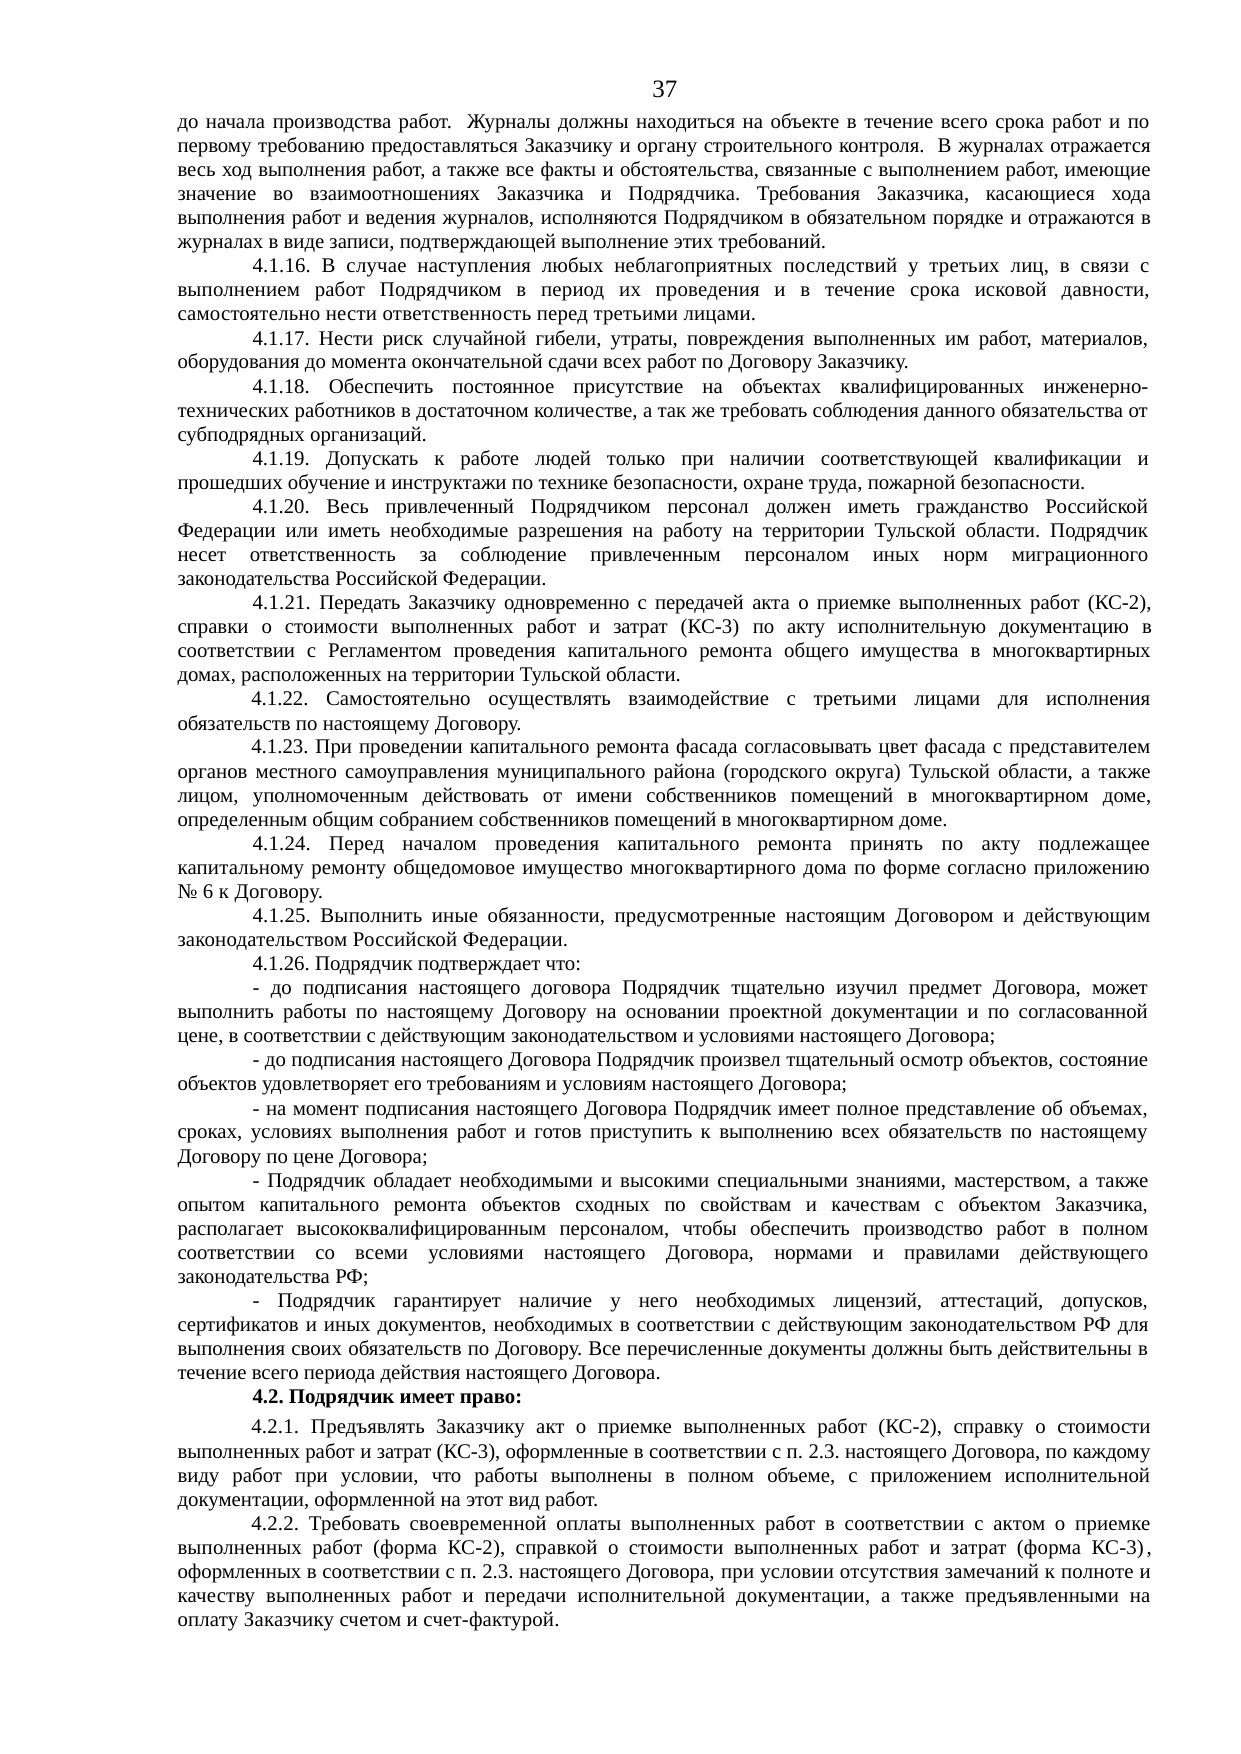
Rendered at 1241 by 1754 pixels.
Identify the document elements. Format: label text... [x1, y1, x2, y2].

text 4.1.26. Подрядчик подтверждает что: [177, 951, 1149, 975]
text 4.1.24. Перед началом проведения капитального ремонта принять по акту подлежащее капитальному ремонту общедомовое имущество многоквартирного дома по форме согласно приложению № 6 к Договору. [177, 831, 1152, 903]
text 4.1.16. В случае наступления любых неблагоприятных последствий у третьих лиц, в связи с выполнением работ Подрядчиком в период их проведения и в течение срока исковой давности, самостоятельно нести ответственность перед третьими лицами. [177, 253, 1152, 325]
text 4.1.25. Выполнить иные обязанности, предусмотренные настоящим Договором и действующим законодательством Российской Федерации. [177, 903, 1152, 951]
text - на момент подписания настоящего Договора Подрядчик имеет полное представление об объемах, сроках, условиях выполнения работ и готов приступить к выполнению всех обязательств по настоящему Договору по цене Договора; [177, 1095, 1149, 1168]
text 4.2. Подрядчик имеет право: [177, 1384, 1152, 1408]
text 4.2.2. Требовать своевременной оплаты выполненных работ в соответствии с актом о приемке выполненных работ (форма КС-2), справкой о стоимости выполненных работ и затрат (форма КС-3), оформленных в соответствии с п. 2.3. настоящего Договора, при условии отсутствия замечаний к полноте и качеству выполненных работ и передачи исполнительной документации, а также предъявленными на оплату Заказчику счетом и счет-фактурой. [177, 1511, 1152, 1631]
text 4.1.17. Нести риск случайной гибели, утраты, повреждения выполненных им работ, материалов, оборудования до момента окончательной сдачи всех работ по Договору Заказчику. [177, 325, 1149, 373]
text 4.2.1. Предъявлять Заказчику акт о приемке выполненных работ (КС-2), справку о стоимости выполненных работ и затрат (КС-3), оформленные в соответствии с п. 2.3. настоящего Договора, по каждому виду работ при условии, что работы выполнены в полном объеме, с приложением исполнительной документации, оформленной на этот вид работ. [177, 1414, 1152, 1511]
text - Подрядчик гарантирует наличие у него необходимых лицензий, аттестаций, допусков, сертификатов и иных документов, необходимых в соответствии с действующим законодательством РФ для выполнения своих обязательств по Договору. Все перечисленные документы должны быть действительны в течение всего периода действия настоящего Договора. [177, 1288, 1149, 1384]
text 4.1.19. Допускать к работе людей только при наличии соответствующей квалификации и прошедших обучение и инструктажи по технике безопасности, охране труда, пожарной безопасности. [177, 446, 1149, 494]
text - до подписания настоящего договора Подрядчик тщательно изучил предмет Договора, может выполнить работы по настоящему Договору на основании проектной документации и по согласованной цене, в соответствии с действующим законодательством и условиями настоящего Договора; [177, 975, 1149, 1047]
text - до подписания настоящего Договора Подрядчик произвел тщательный осмотр объектов, состояние объектов удовлетворяет его требованиям и условиям настоящего Договора; [177, 1047, 1149, 1095]
text 4.1.23. При проведении капитального ремонта фасада согласовывать цвет фасада с представителем органов местного самоуправления муниципального района (городского округа) Тульской области, а также лицом, уполномоченным действовать от имени собственников помещений в многоквартирном доме, определенным общим собранием собственников помещений в многоквартирном доме. [177, 734, 1152, 831]
text 4.1.22. Самостоятельно осуществлять взаимодействие с третьими лицами для исполнения обязательств по настоящему Договору. [177, 686, 1152, 734]
text - Подрядчик обладает необходимыми и высокими специальными знаниями, мастерством, а также опытом капитального ремонта объектов сходных по свойствам и качествам с объектом Заказчика, располагает высококвалифицированным персоналом, чтобы обеспечить производство работ в полном соответствии со всеми условиями настоящего Договора, нормами и правилами действующего законодательства РФ; [177, 1168, 1149, 1288]
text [177, 109, 1152, 253]
text 4.1.21. Передать Заказчику одновременно с передачей акта о приемке выполненных работ (КС-2), справки о стоимости выполненных работ и затрат (КС-3) по акту исполнительную документацию в соответствии с Регламентом проведения капитального ремонта общего имущества в многоквартирных домах, расположенных на территории Тульской области. [177, 590, 1152, 686]
text 4.1.20. Весь привлеченный Подрядчиком персонал должен иметь гражданство Российской Федерации или иметь необходимые разрешения на работу на территории Тульской области. Подрядчик несет ответственность за соблюдение привлеченным персоналом иных норм миграционного законодательства Российской Федерации. [177, 494, 1149, 590]
text 4.1.18. Обеспечить постоянное присутствие на объектах квалифицированных инженерно-технических работников в достаточном количестве, а так же требовать соблюдения данного обязательства от субподрядных организаций. [177, 373, 1149, 446]
